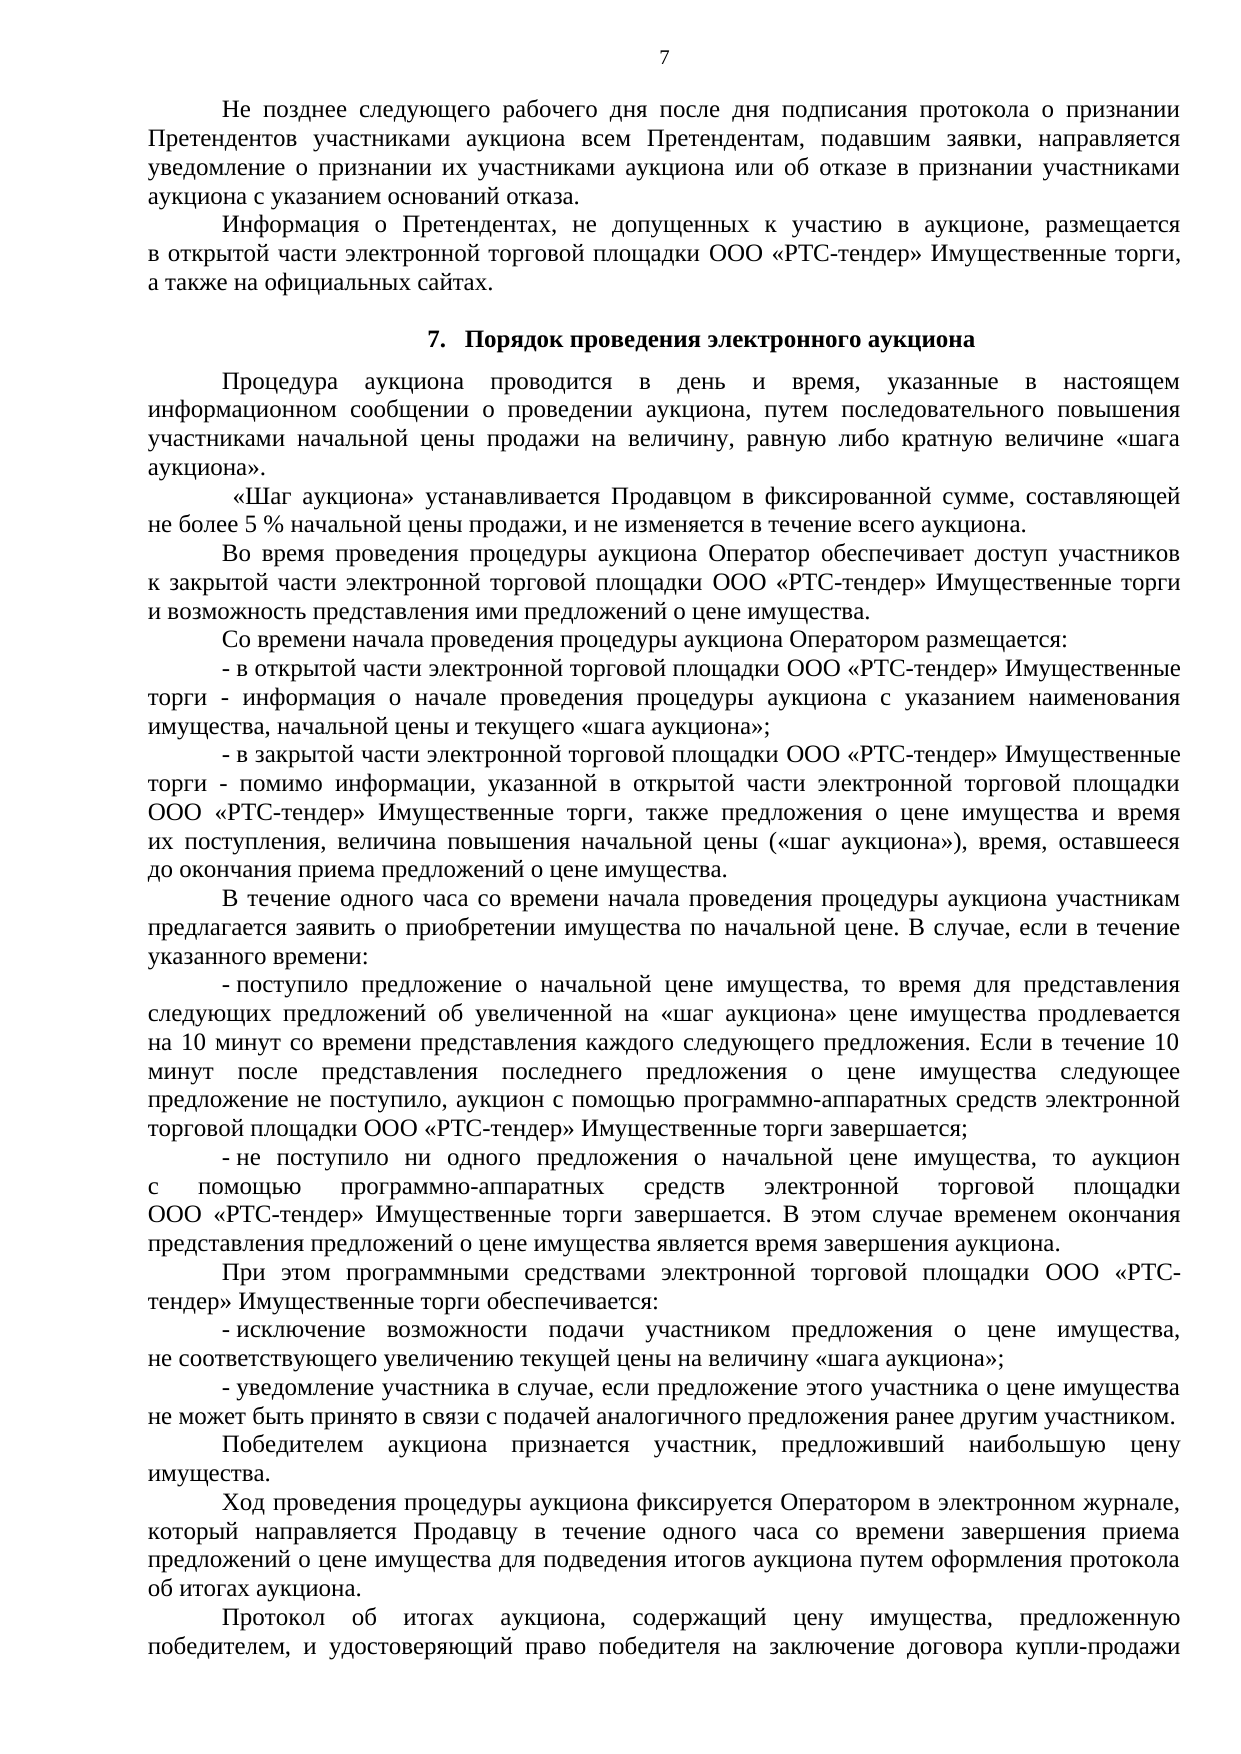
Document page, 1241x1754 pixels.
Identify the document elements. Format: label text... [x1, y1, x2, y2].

text Со времени начала проведения процедуры аукциона Оператором размещается: [148, 624, 1181, 653]
text - в закрытой части электронной торговой площадки ООО «РТС-тендер» Имущественные торги - помимо информации, указанной в открытой части электронной торговой площадки ООО «РТС-тендер» Имущественные торги, также предложения о цене имущества и время их поступления, величина повышения начальной цены («шаг аукциона»), время, оставшееся до окончания приема предложений о цене имущества. [148, 739, 1181, 883]
text Победителем аукциона признается участник, предложивший наибольшую цену имущества. [148, 1429, 1181, 1487]
text «Шаг аукциона» устанавливается Продавцом в фиксированной сумме, составляющей не более 5 % начальной цены продажи, и не изменяется в течение всего аукциона. [148, 481, 1181, 538]
text Процедура аукциона проводится в день и время, указанные в настоящем информационном сообщении о проведении аукциона, путем последовательного повышения участниками начальной цены продажи на величину, равную либо кратную величине «шага аукциона». [148, 366, 1181, 481]
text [148, 1602, 1181, 1659]
text - не поступило ни одного предложения о начальной цене имущества, то аукцион с помощью программно-аппаратных средств электронной торговой площадки ООО «РТС-тендер» Имущественные торги завершается. В этом случае временем окончания представления предложений о цене имущества является время завершения аукциона. [148, 1142, 1181, 1257]
text - поступило предложение о начальной цене имущества, то время для представления следующих предложений об увеличенной на «шаг аукциона» цене имущества продлевается на 10 минут со времени представления каждого следующего предложения. Если в течение 10 минут после представления последнего предложения о цене имущества следующее предложение не поступило, аукцион с помощью программно-аппаратных средств электронной торговой площадки ООО «РТС-тендер» Имущественные торги завершается; [148, 969, 1181, 1142]
text При этом программными средствами электронной торговой площадки ООО «РТС-тендер» Имущественные торги обеспечивается: [148, 1257, 1181, 1314]
text Не позднее следующего рабочего дня после дня подписания протокола о признании Претендентов участниками аукциона всем Претендентам, подавшим заявки, направляется уведомление о признании их участниками аукциона или об отказе в признании участниками аукциона с указанием оснований отказа. [148, 94, 1181, 209]
list Во время проведения процедуры аукциона Оператор обеспечивает доступ участников к закрытой части электронной торговой площадки ООО «РТС-тендер» Имущественные торги и возможность представления ими предложений о цене имущества. [148, 538, 1181, 624]
text - в открытой части электронной торговой площадки ООО «РТС-тендер» Имущественные торги - информация о начале проведения процедуры аукциона с указанием наименования имущества, начальной цены и текущего «шага аукциона»; [148, 653, 1181, 739]
text В течение одного часа со времени начала проведения процедуры аукциона участникам предлагается заявить о приобретении имущества по начальной цене. В случае, если в течение указанного времени: [148, 883, 1181, 969]
text - уведомление участника в случае, если предложение этого участника о цене имущества не может быть принято в связи с подачей аналогичного предложения ранее другим участником. [148, 1372, 1181, 1429]
text Информация о Претендентах, не допущенных к участию в аукционе, размещается в открытой части электронной торговой площадки ООО «РТС-тендер» Имущественные торги, а также на официальных сайтах. [148, 209, 1181, 296]
text Ход проведения процедуры аукциона фиксируется Оператором в электронном журнале, который направляется Продавцу в течение одного часа со времени завершения приема предложений о цене имущества для подведения итогов аукциона путем оформления протокола об итогах аукциона. [148, 1487, 1181, 1602]
list Порядок проведения электронного аукциона [222, 324, 1181, 353]
text - исключение возможности подачи участником предложения о цене имущества, не соответствующего увеличению текущей цены на величину «шага аукциона»; [148, 1314, 1181, 1372]
